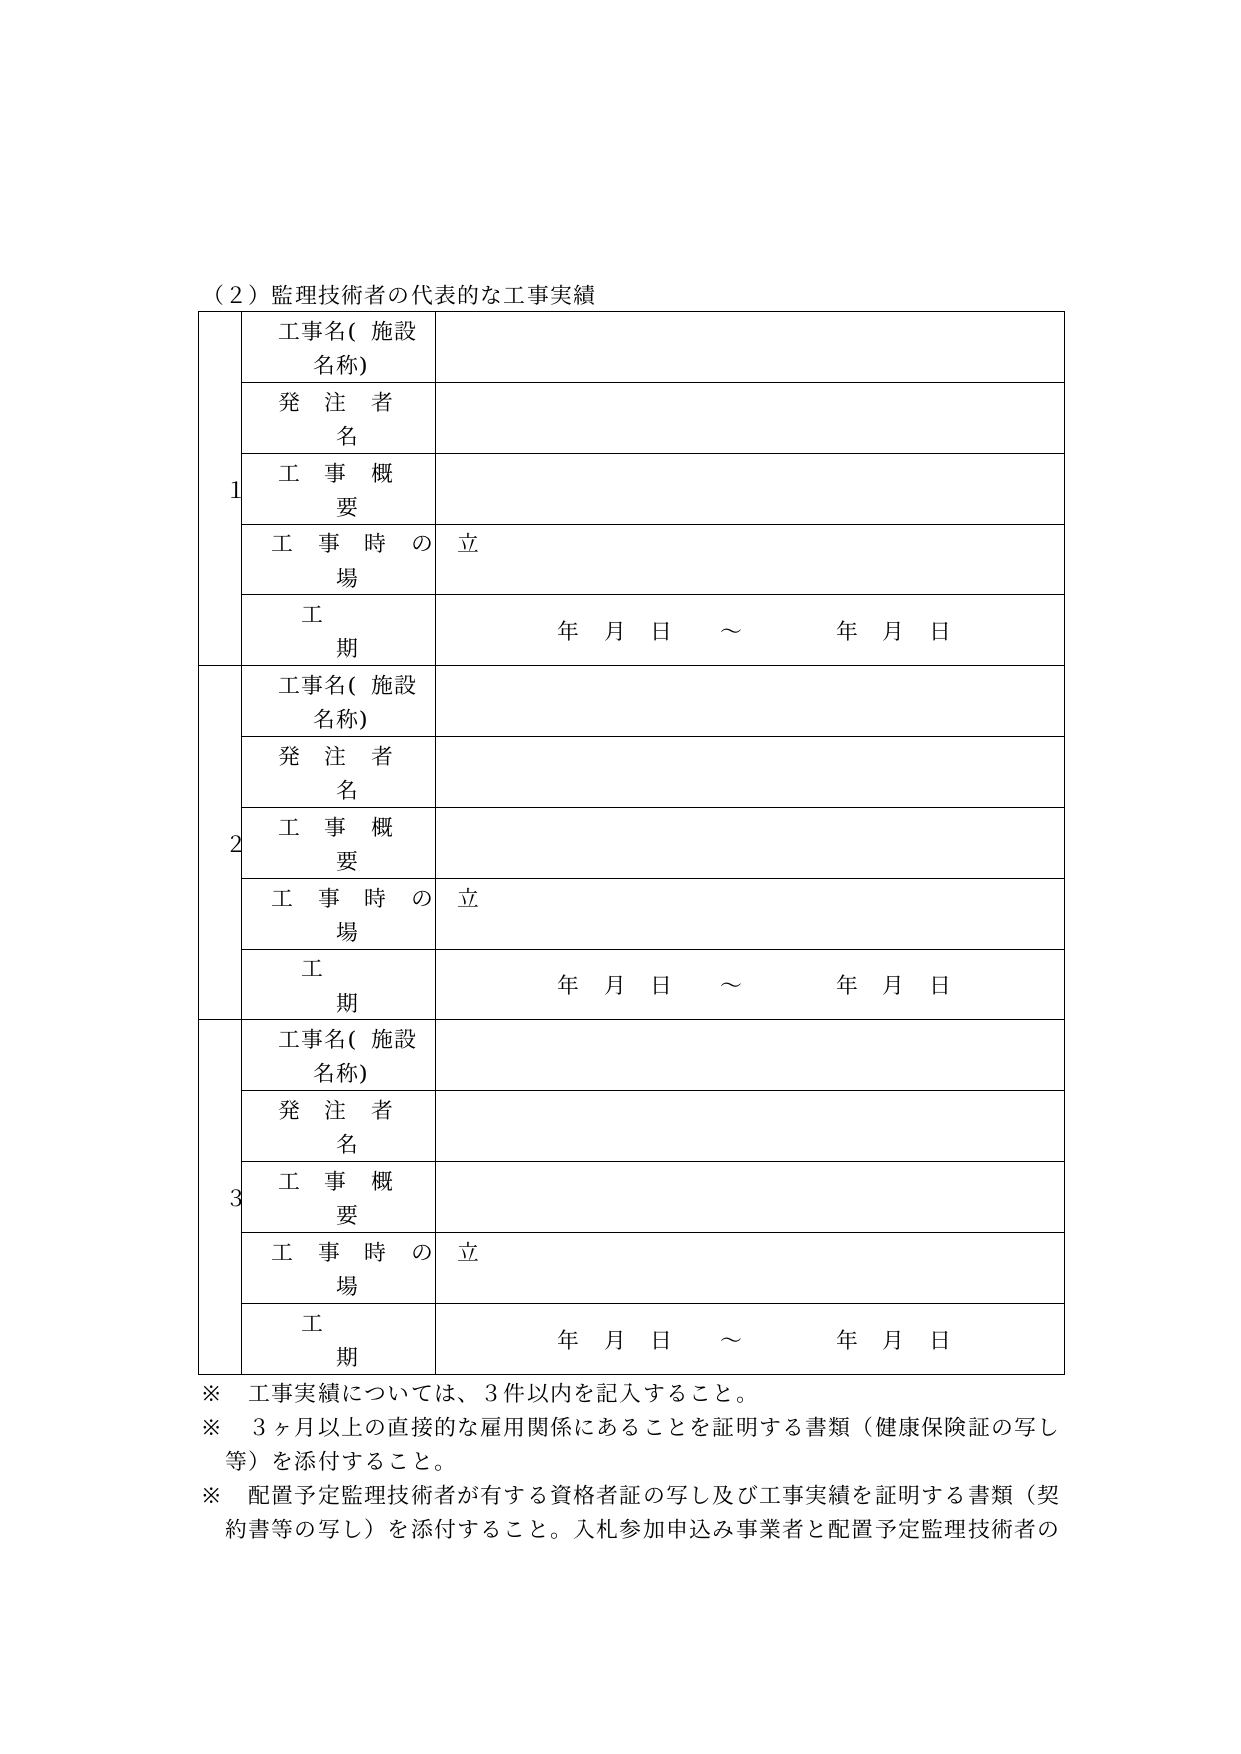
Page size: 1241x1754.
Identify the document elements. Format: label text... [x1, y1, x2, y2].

table_cell [436, 879, 1064, 948]
table_cell 工期 [242, 950, 435, 1019]
table_cell 工事時の立場 [242, 1233, 435, 1303]
table_cell 工事時の立場 [242, 525, 435, 594]
text ※ ３ヶ月以上の直接的な雇用関係にあることを証明する書類（健康保険証の写し等）を添付すること。 [199, 1409, 1061, 1477]
table_cell 発注者名 [242, 383, 435, 453]
table_cell ２ [199, 666, 241, 1019]
table_cell 工事概要 [242, 454, 435, 523]
table_cell [436, 454, 1064, 523]
table_cell 工事名(施設名称) [242, 1020, 435, 1090]
table_cell 工期 [242, 1304, 435, 1373]
table_header 工事名(施設名称) [242, 312, 435, 382]
table_cell 年 月 日 ～ 年 月 日 [436, 950, 1064, 1019]
table_cell [436, 383, 1064, 453]
table_cell 工事概要 [242, 808, 435, 878]
table_cell 工事時の立場 [242, 879, 435, 948]
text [199, 1477, 1061, 1545]
table_cell [436, 1162, 1064, 1232]
table_cell [436, 1020, 1064, 1090]
table_cell [436, 808, 1064, 878]
table_cell 工事名(施設名称) [242, 666, 435, 736]
table_cell 発注者名 [242, 1091, 435, 1161]
table_header １ [199, 312, 241, 665]
table_cell [436, 1091, 1064, 1161]
table_cell [436, 737, 1064, 807]
text ※ 工事実績については、３件以内を記入すること。 [179, 1374, 1061, 1409]
table_cell 工事概要 [242, 1162, 435, 1232]
table_cell 工期 [242, 595, 435, 665]
table_cell 年 月 日 ～ 年 月 日 [436, 595, 1064, 665]
table_cell 発注者名 [242, 737, 435, 807]
table_cell [436, 525, 1064, 594]
text （２）監理技術者の代表的な工事実績 [179, 277, 1061, 311]
table_cell ３ [199, 1020, 241, 1373]
table_header [436, 312, 1064, 382]
table_cell [436, 1233, 1064, 1303]
table_cell 年 月 日 ～ 年 月 日 [436, 1304, 1064, 1373]
table_cell [436, 666, 1064, 736]
